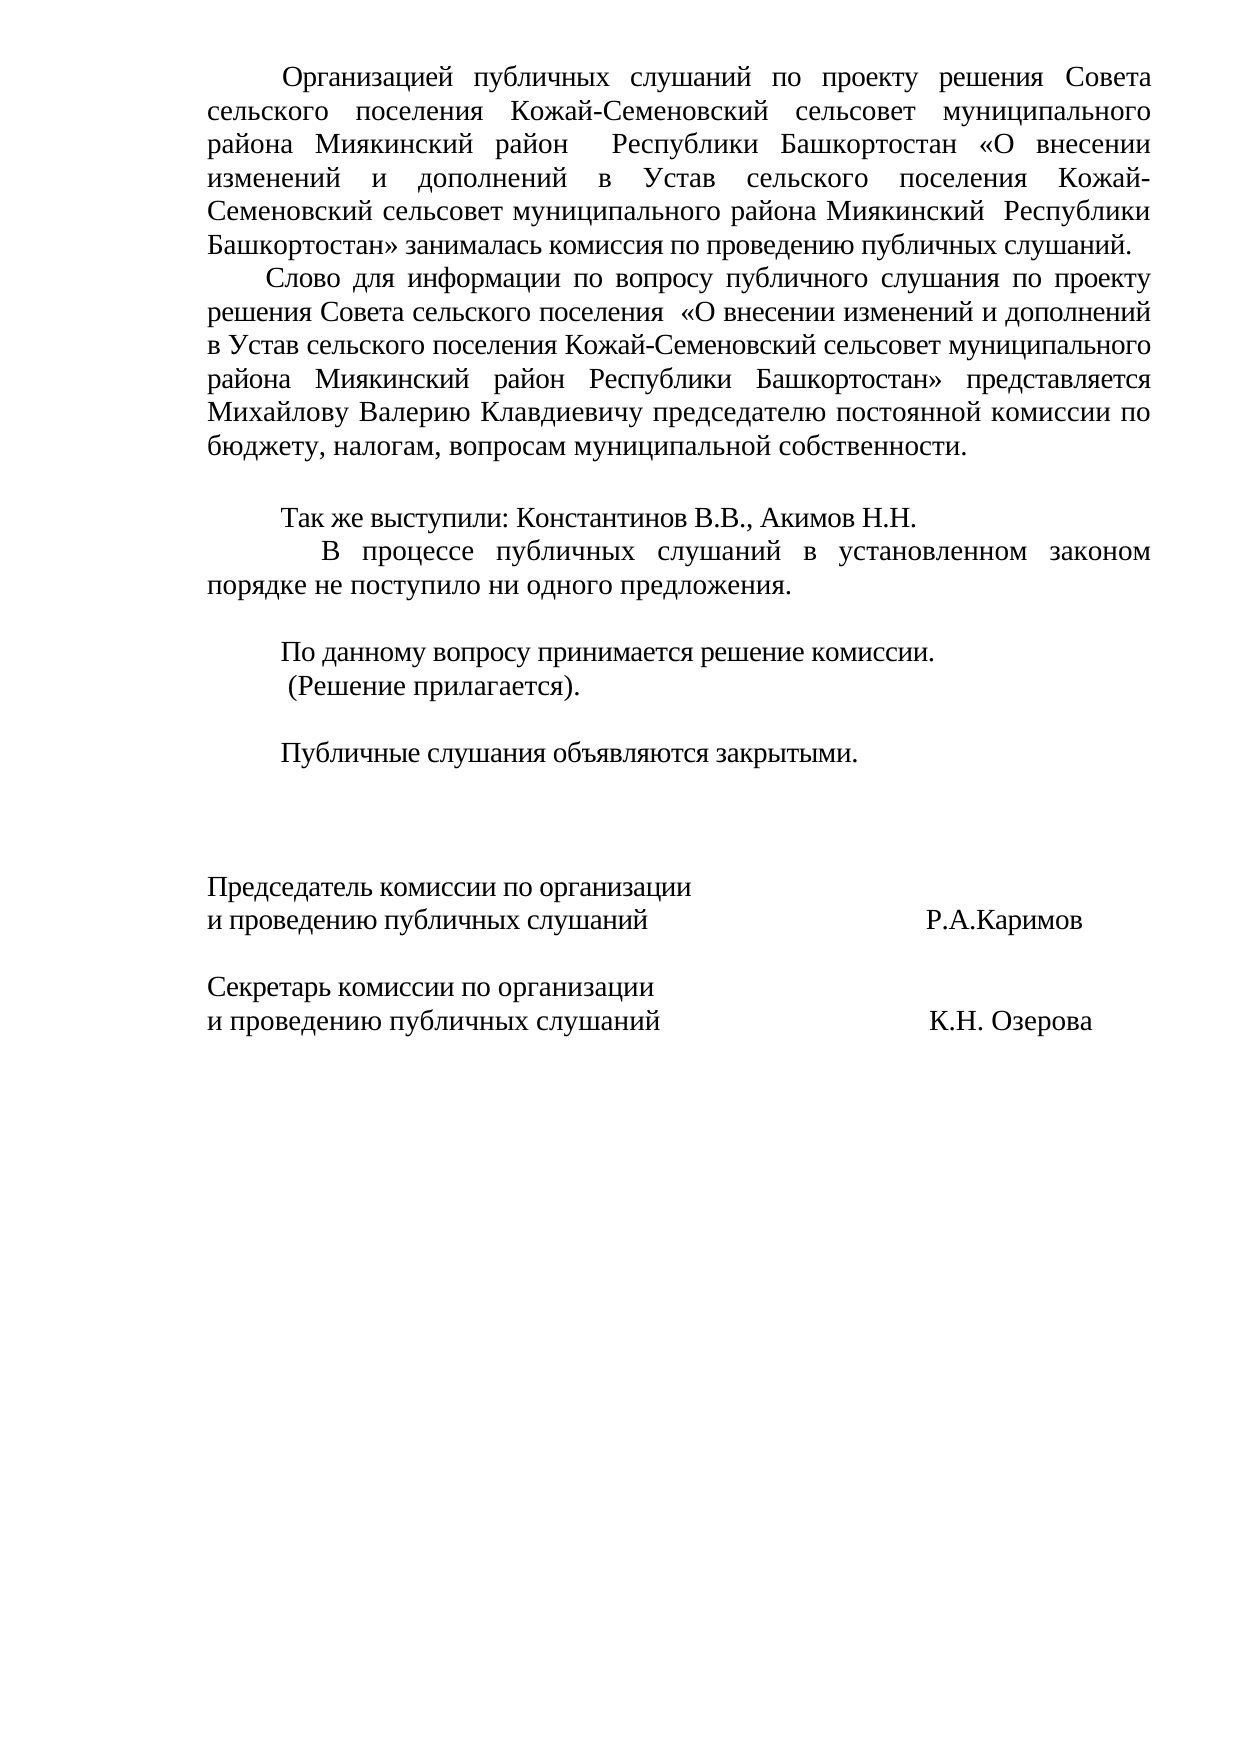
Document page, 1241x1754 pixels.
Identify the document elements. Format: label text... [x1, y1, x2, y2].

text Организацией публичных слушаний по проекту решения Совета сельского поселения Кожай-Семеновский сельсовет муниципального района Миякинский район Республики Башкортостан «О внесении изменений и дополнений в Устав сельского поселения Кожай-Семеновский сельсовет муниципального района Миякинский Республики Башкортостан» занималась комиссия по проведению публичных слушаний. [207, 59, 1152, 260]
text Слово для информации по вопросу публичного слушания по проекту решения Совета сельского поселения «О внесении изменений и дополнений в Устав сельского поселения Кожай-Семеновский сельсовет муниципального района Миякинский район Республики Башкортостан» представляется Михайлову Валерию Клавдиевичу председателю постоянной комиссии по бюджету, налогам, вопросам муниципальной собственности. [207, 260, 1152, 462]
text (Решение прилагается). [208, 668, 1145, 701]
text Секретарь комиссии по организации [207, 969, 1145, 1003]
text Председатель комиссии по организации [207, 869, 1145, 902]
text Так же выступили: Константинов В.В., Акимов Н.Н. [208, 500, 1145, 533]
text и проведению публичных слушаний К.Н. Озерова [207, 1003, 1152, 1037]
text В процессе публичных слушаний в установленном законом порядке не поступило ни одного предложения. [207, 533, 1152, 601]
text и проведению публичных слушаний Р.А.Каримов [207, 902, 1145, 936]
text Публичные слушания объявляются закрытыми. [208, 735, 1145, 768]
text По данному вопросу принимается решение комиссии. [208, 634, 1145, 668]
